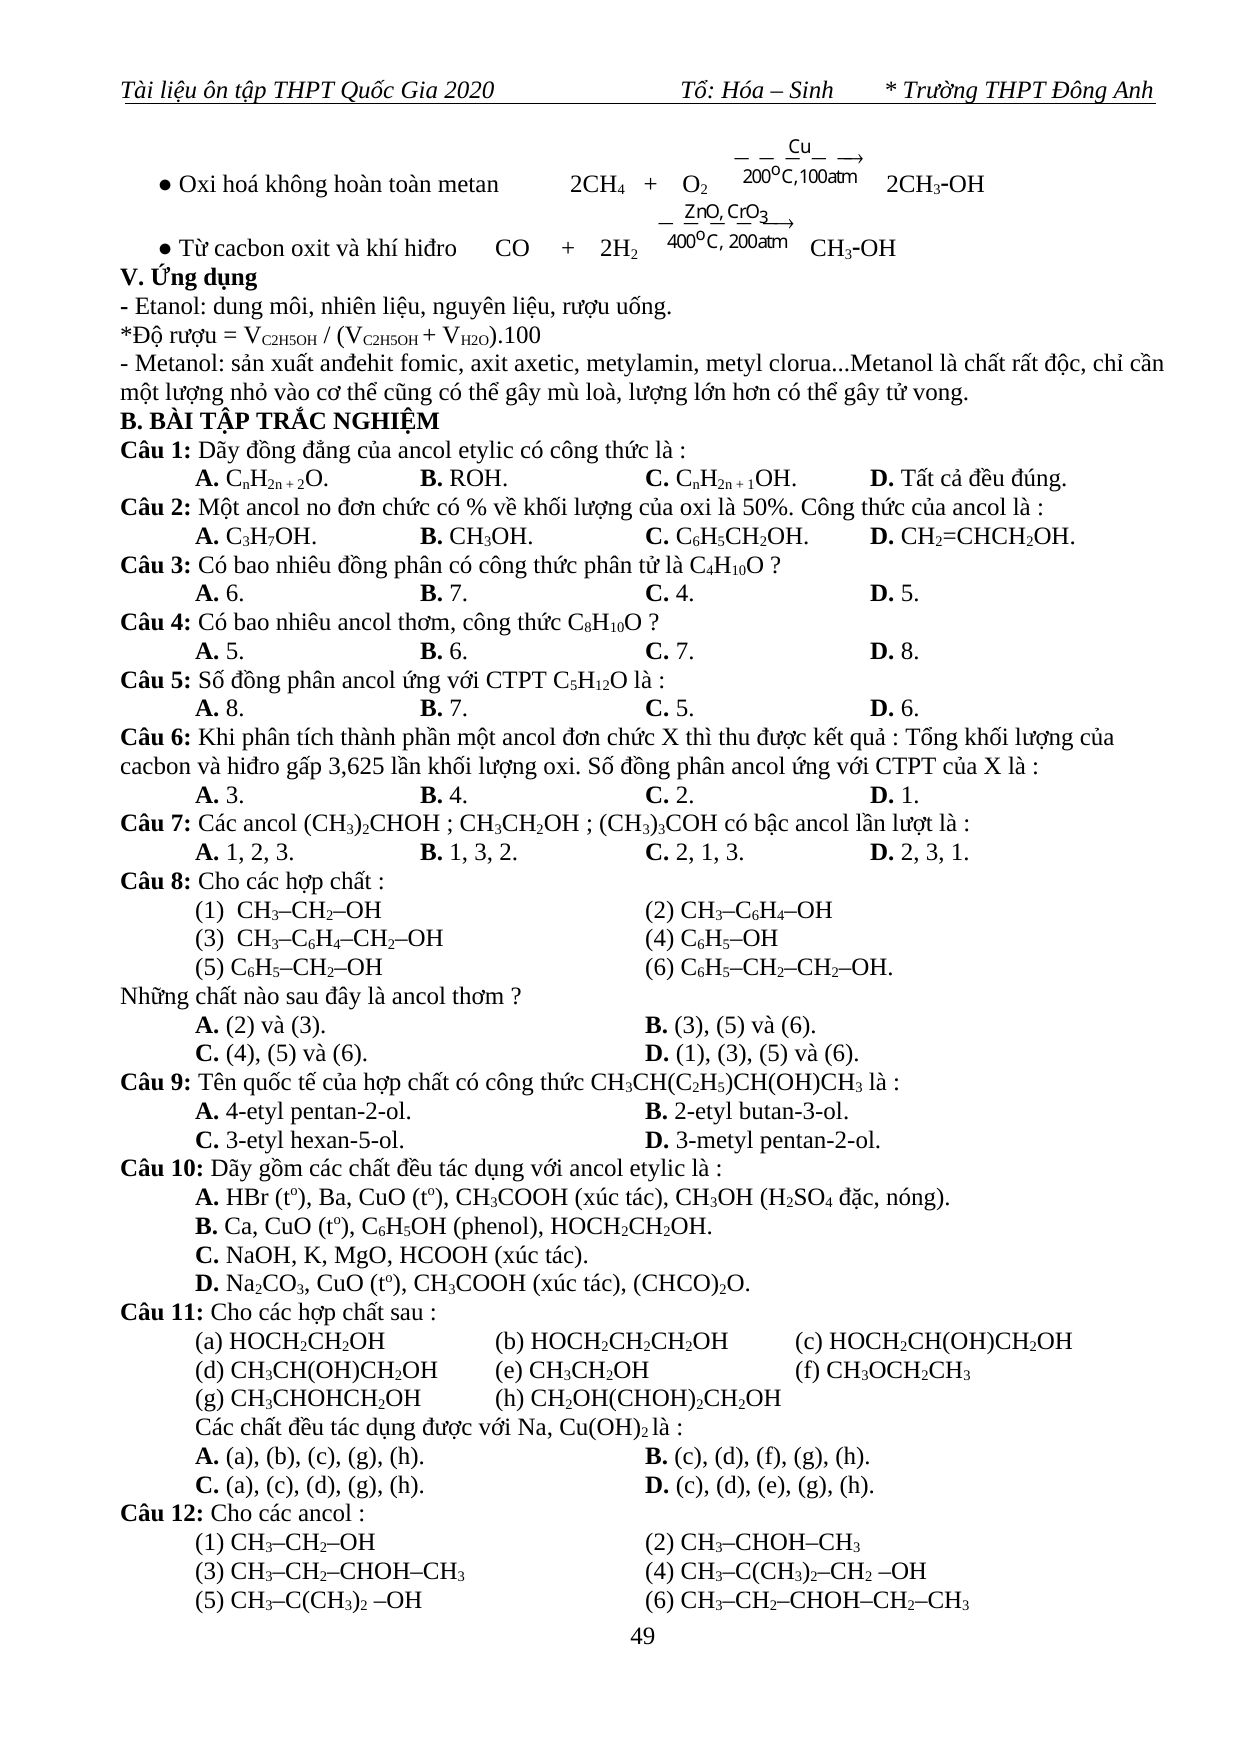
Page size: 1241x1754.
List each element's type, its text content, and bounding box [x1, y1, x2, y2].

text C. NaOH, K, MgO, HCOOH (xúc tác). [120, 1240, 1165, 1268]
text Câu 3: Có bao nhiêu đồng phân có công thức phân tử là C4H10O ? [120, 550, 1165, 578]
text Những chất nào sau đây là ancol thơm ? [120, 981, 1165, 1010]
text A. 4-etyl pentan-2-ol. B. 2-etyl butan-3-ol. [120, 1096, 1165, 1125]
text B. Ca, CuO (to), C6H5OH (phenol), HOCH2CH2OH. [120, 1211, 1165, 1240]
text A. HBr (to), Ba, CuO (to), CH3COOH (xúc tác), CH3OH (H2SO4 đặc, nóng). [120, 1182, 1165, 1211]
text (3) CH3–CH2–CHOH–CH3 (4) CH3–C(CH3)2–CH2 –OH [120, 1556, 1165, 1585]
text Câu 9: Tên quốc tế của hợp chất có công thức CH3CH(C2H5)CH(OH)CH3 là : [120, 1067, 1165, 1096]
text Câu 8: Cho các hợp chất : [120, 866, 1165, 895]
text Câu 12: Cho các ancol : [120, 1498, 1165, 1527]
text - Etanol: dung môi, nhiên liệu, nguyên liệu, rượu uống. [120, 291, 1165, 320]
text Câu 10: Dãy gồm các chất đều tác dụng với ancol etylic là : [120, 1153, 1165, 1182]
text A. 8. B. 7. C. 5. D. 6. [120, 693, 1165, 722]
text A. 1, 2, 3. B. 1, 3, 2. C. 2, 1, 3. D. 2, 3, 1. [120, 837, 1165, 866]
text A. (a), (b), (c), (g), (h). B. (c), (d), (f), (g), (h). [120, 1441, 1165, 1470]
text Câu 7: Các ancol (CH3)2CHOH ; CH3CH2OH ; (CH3)3COH có bậc ancol lần lượt là : [120, 808, 1165, 837]
text (3) CH3–C6H4–CH2–OH (4) C6H5–OH [120, 923, 1165, 952]
text (5) C6H5–CH2–OH (6) C6H5–CH2–CH2–OH. [120, 952, 1165, 981]
text (d) CH3CH(OH)CH2OH (e) CH3CH2OH (f) CH3OCH2CH3 [120, 1355, 1165, 1383]
text A. CnH2n + 2O. B. ROH. C. CnH2n + 1OH. D. Tất cả đều đúng. [120, 463, 1165, 492]
text *Độ rượu = VC2H5OH / (VC2H5OH + VH2O).100 [120, 320, 1165, 348]
text (1) CH3–CH2–OH (2) CH3–CHOH–CH3 [120, 1527, 1165, 1556]
text Câu 11: Cho các hợp chất sau : [120, 1297, 1165, 1326]
text Câu 4: Có bao nhiêu ancol thơm, công thức C8H10O ? [120, 607, 1165, 636]
text A. 5. B. 6. C. 7. D. 8. [120, 636, 1165, 665]
text Câu 2: Một ancol no đơn chức có % về khối lượng của oxi là 50%. Công thức của ancol là : [120, 492, 1165, 521]
text Câu 6: Khi phân tích thành phần một ancol đơn chức X thì thu được kết quả : Tổng khối lượng của cacbon và hiđro gấp 3,625 lần khối lượng oxi. Số đồng phân ancol ứng với CTPT của X là : [120, 722, 1165, 780]
text ● Oxi hoá không hoàn toàn metan 2CH4 + O2 2CH3OH [120, 132, 1165, 197]
text (a) HOCH2CH2OH (b) HOCH2CH2CH2OH (c) HOCH2CH(OH)CH2OH [120, 1326, 1165, 1355]
text A. (2) và (3). B. (3), (5) và (6). [120, 1010, 1165, 1038]
text Câu 1: Dãy đồng đẳng của ancol etylic có công thức là : [120, 435, 1165, 463]
text D. Na2CO3, CuO (to), CH3COOH (xúc tác), (CHCO)2O. [120, 1268, 1165, 1297]
text (g) CH3CHOHCH2OH (h) CH2OH(CHOH)2CH2OH [120, 1383, 1165, 1412]
text C. 3-etyl hexan-5-ol. D. 3-metyl pentan-2-ol. [120, 1125, 1165, 1153]
text C. (4), (5) và (6). D. (1), (3), (5) và (6). [120, 1038, 1165, 1067]
text Các chất đều tác dụng được với Na, Cu(OH)2 là : [120, 1412, 1165, 1441]
text ● Từ cacbon oxit và khí hiđro CO + 2H2 CH3OH [120, 197, 1165, 262]
text A. 3. B. 4. C. 2. D. 1. [120, 780, 1165, 808]
text - Metanol: sản xuất anđehit fomic, axit axetic, metylamin, metyl clorua...Metanol là chất rất độc, chỉ cần một lượng nhỏ vào cơ thể cũng có thể gây mù loà, lượng lớn hơn có thể gây tử vong. [120, 348, 1165, 406]
text Câu 5: Số đồng phân ancol ứng với CTPT C5H12O là : [120, 665, 1165, 693]
text A. 6. B. 7. C. 4. D. 5. [120, 578, 1165, 607]
text B. BÀI TẬP TRẮC NGHIỆM [120, 406, 1165, 435]
text (5) CH3–C(CH3)2 –OH (6) CH3–CH2–CHOH–CH2–CH3 [120, 1585, 1165, 1613]
text A. C3H7OH. B. CH3OH. C. C6H5CH2OH. D. CH2=CHCH2OH. [120, 521, 1165, 550]
text V. Ứng dụng [120, 262, 1165, 291]
text (1) CH3–CH2–OH (2) CH3–C6H4–OH [120, 895, 1165, 923]
text C. (a), (c), (d), (g), (h). D. (c), (d), (e), (g), (h). [120, 1470, 1165, 1498]
